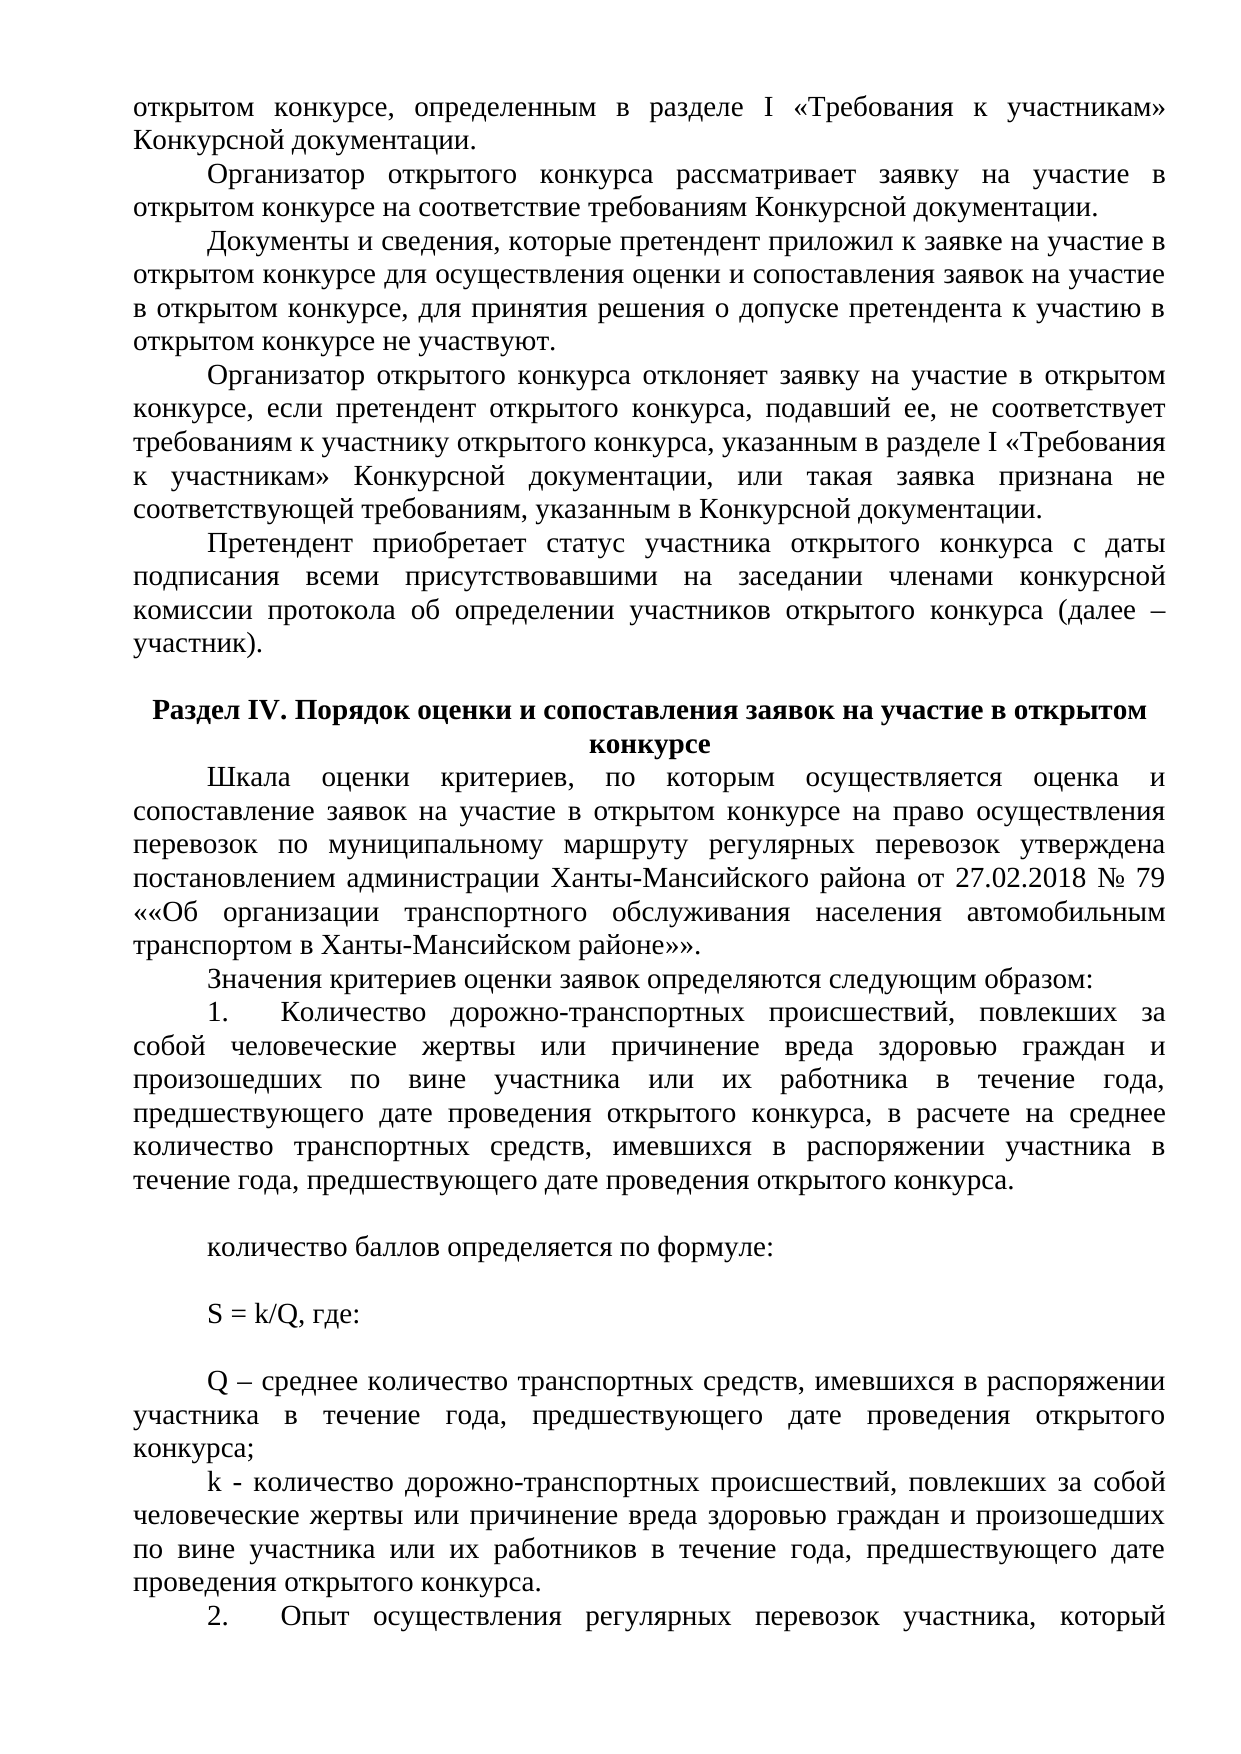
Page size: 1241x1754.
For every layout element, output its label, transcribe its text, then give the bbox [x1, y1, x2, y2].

list Количество дорожно-транспортных происшествий, повлекших за собой человеческие жертвы или причинение вреда здоровью граждан и произошедших по вине участника или их работника в течение года, предшествующего дате проведения открытого конкурса, в расчете на среднее количество транспортных средств, имевшихся в распоряжении участника в течение года, предшествующего дате проведения открытого конкурса. [133, 994, 1166, 1196]
text Организатор открытого конкурса отклоняет заявку на участие в открытом конкурсе, если претендент открытого конкурса, подавший ее, не соответствует требованиям к участнику открытого конкурса, указанным в разделе I «Требования к участникам» Конкурсной документации, или такая заявка признана не соответствующей требованиям, указанным в Конкурсной документации. [133, 357, 1166, 525]
list k - количество дорожно-транспортных происшествий, повлекших за собой человеческие жертвы или причинение вреда здоровью граждан и произошедших по вине участника или их работников в течение года, предшествующего дате проведения открытого конкурса. [133, 1464, 1166, 1598]
text Организатор открытого конкурса рассматривает заявку на участие в открытом конкурсе на соответствие требованиям Конкурсной документации. [133, 156, 1166, 223]
text Шкала оценки критериев, по которым осуществляется оценка и сопоставление заявок на участие в открытом конкурсе на право осуществления перевозок по муниципальному маршруту регулярных перевозок утверждена постановлением администрации Ханты-Мансийского района от 27.02.2018 № 79 ««Об организации транспортного обслуживания населения автомобильным транспортом в Ханты-Мансийском районе»». [133, 759, 1166, 961]
list количество баллов определяется по формуле: [207, 1229, 1166, 1263]
text Значения критериев оценки заявок определяются следующим образом: [133, 961, 1166, 994]
text Документы и сведения, которые претендент приложил к заявке на участие в открытом конкурсе для осуществления оценки и сопоставления заявок на участие в открытом конкурсе, для принятия решения о допуске претендента к участию в открытом конкурсе не участвуют. [133, 223, 1166, 357]
text Претендент приобретает статус участника открытого конкурса с даты подписания всеми присутствовавшими на заседании членами конкурсной комиссии протокола об определении участников открытого конкурса (далее – участник). [133, 525, 1166, 659]
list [133, 1598, 1166, 1632]
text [133, 89, 1166, 156]
list S = k/Q, где: [207, 1296, 1166, 1330]
text Раздел IV. Порядок оценки и сопоставления заявок на участие в открытом конкурсе [133, 692, 1166, 759]
list Q – среднее количество транспортных средств, имевшихся в распоряжении участника в течение года, предшествующего дате проведения открытого конкурса; [133, 1363, 1166, 1464]
